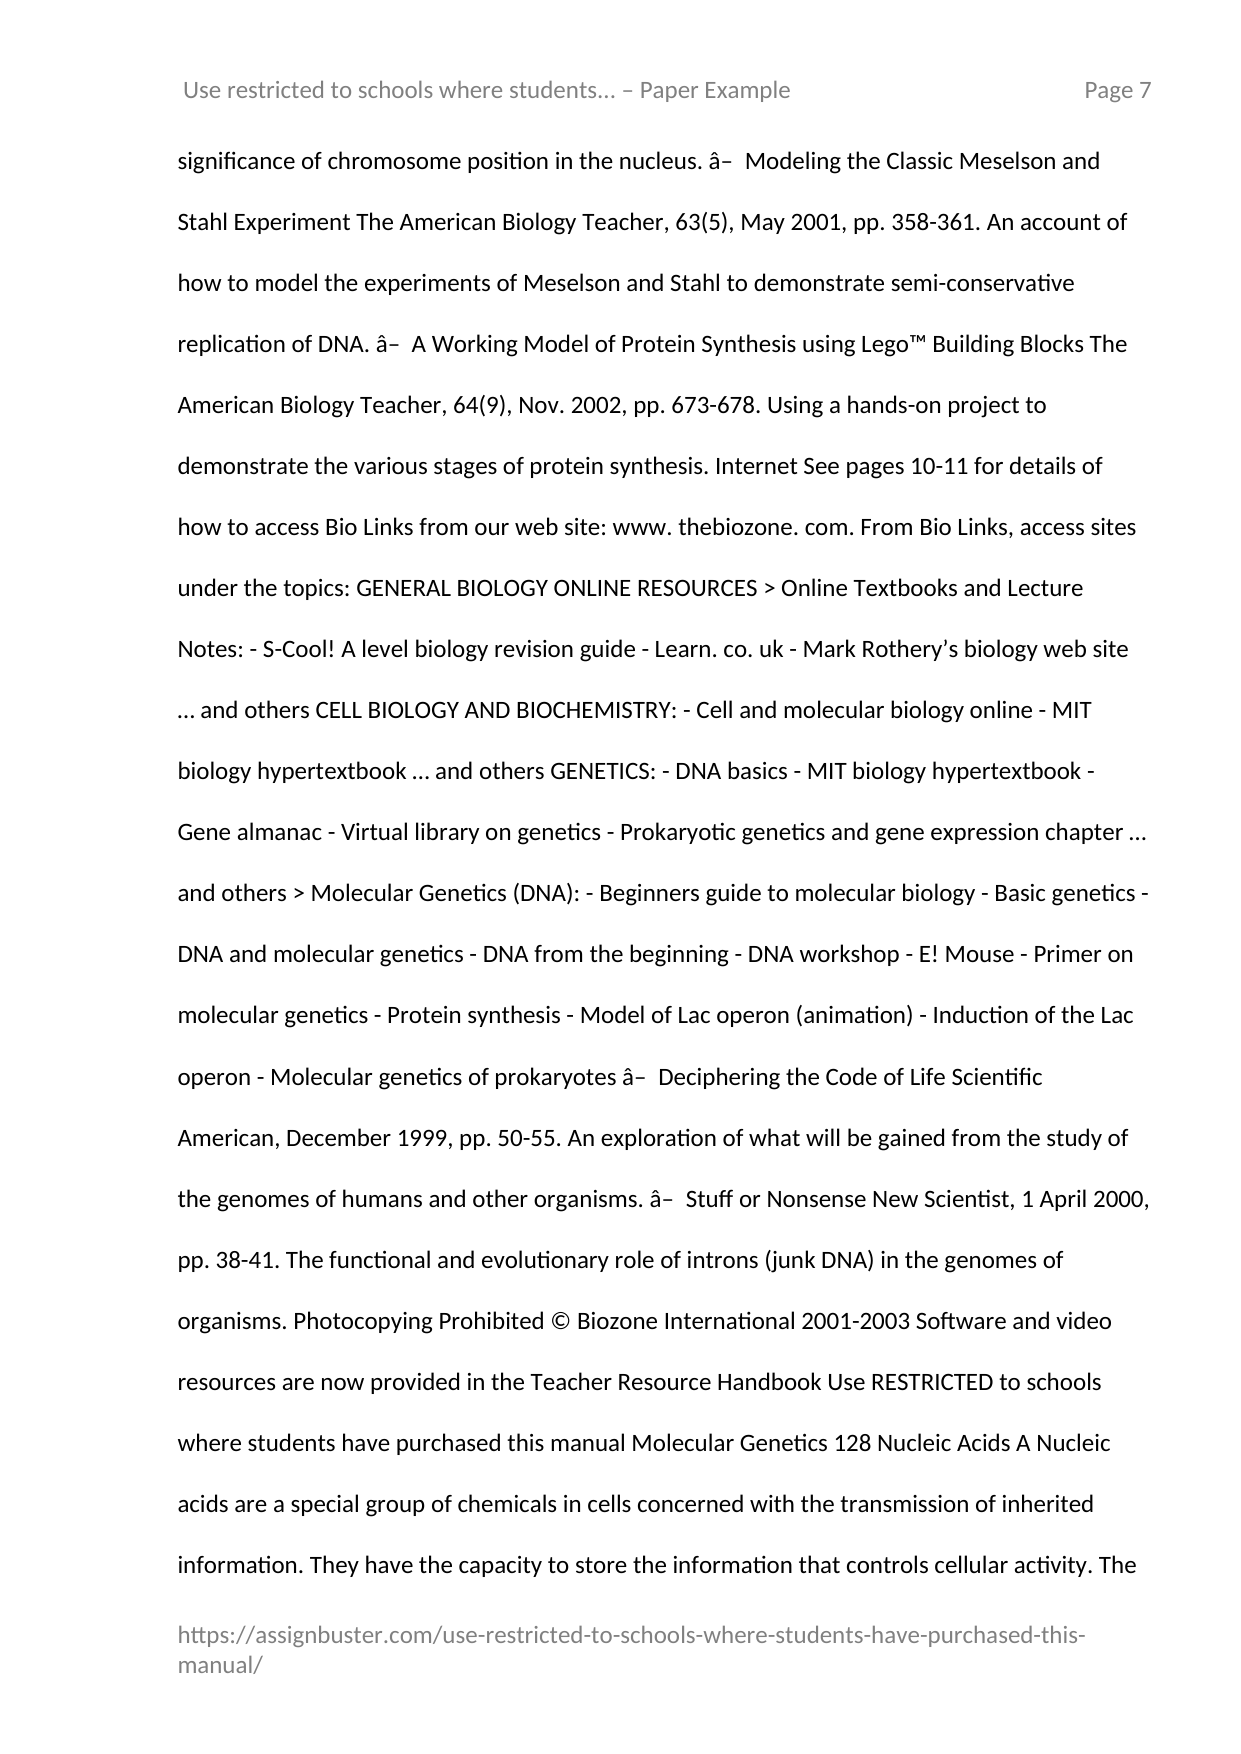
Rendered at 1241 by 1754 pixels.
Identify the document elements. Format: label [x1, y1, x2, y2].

text [177, 145, 1152, 1579]
